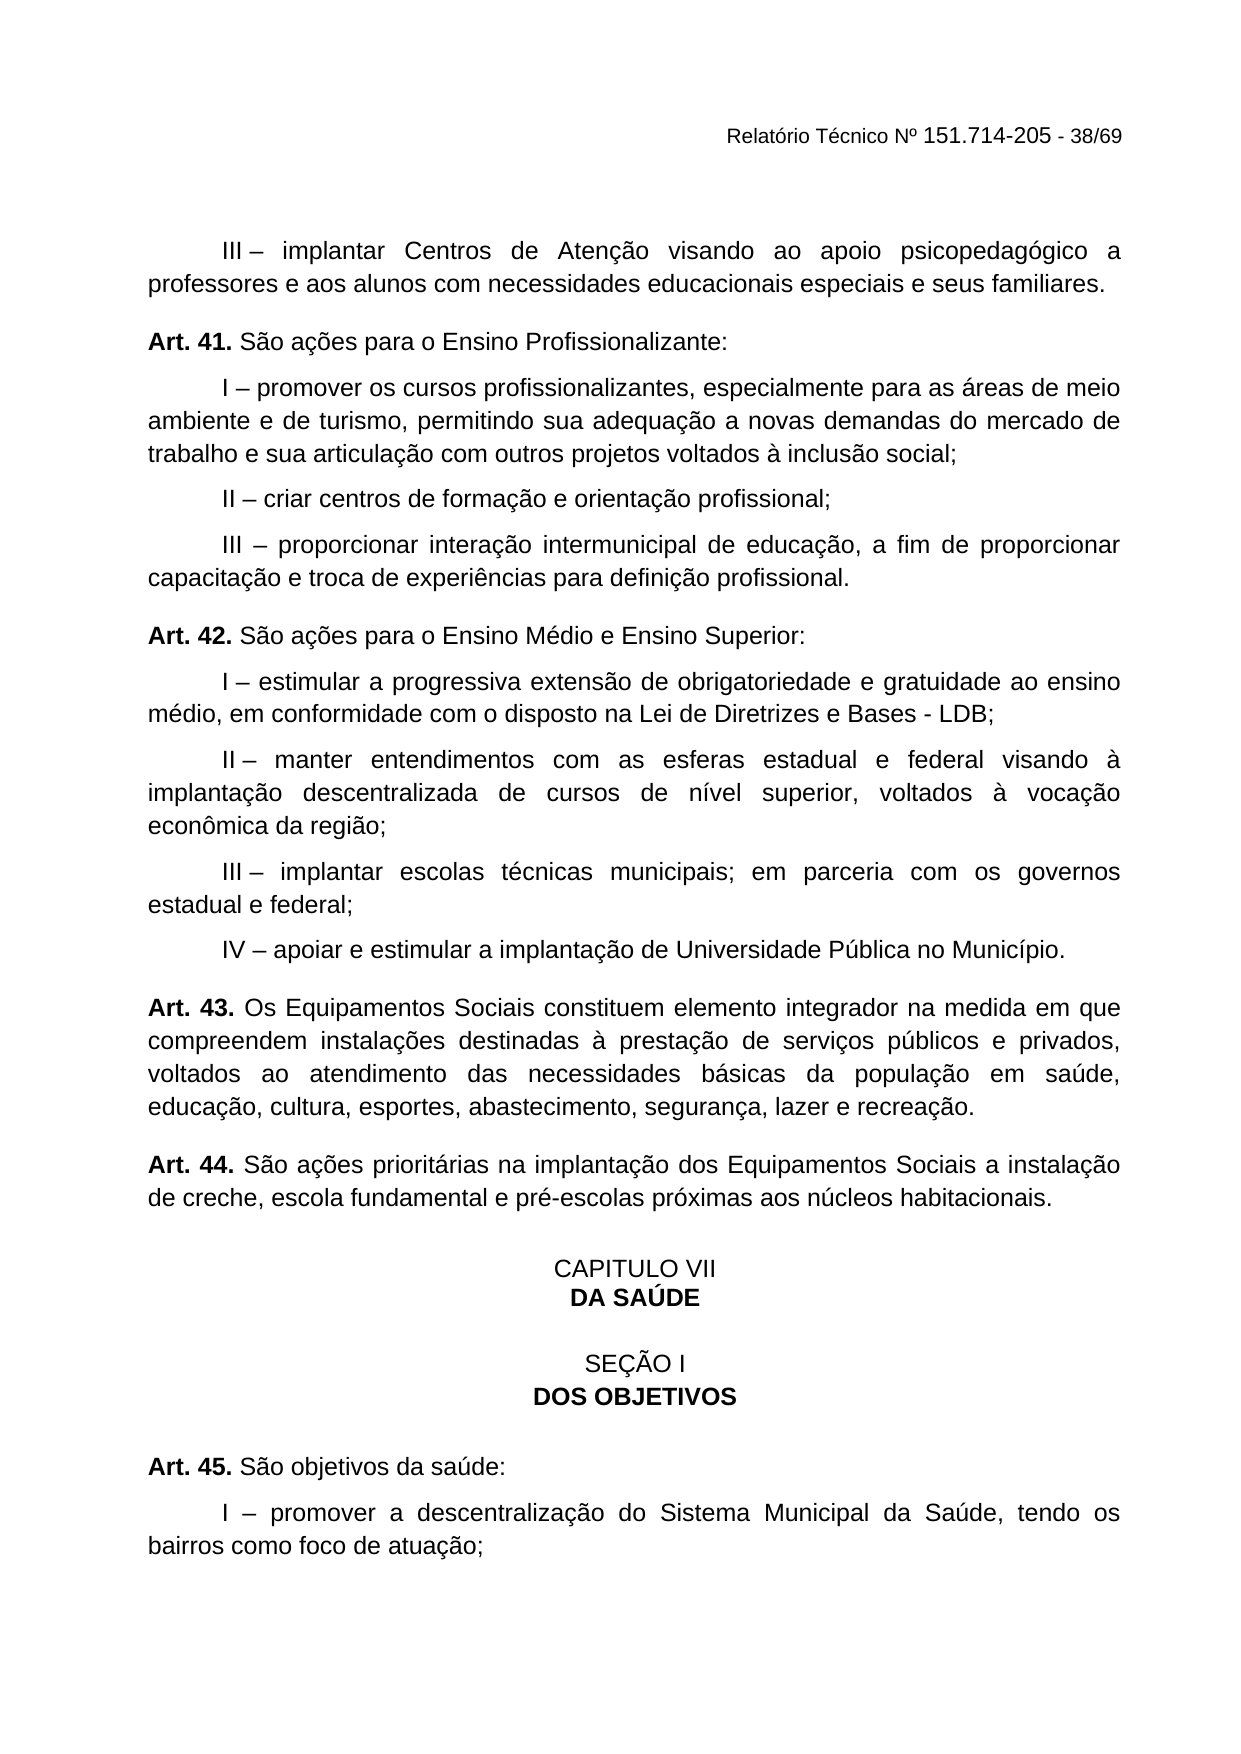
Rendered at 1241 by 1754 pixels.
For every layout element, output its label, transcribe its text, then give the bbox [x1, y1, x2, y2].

text III – proporcionar interação intermunicipal de educação, a fim de proporcionar capacitação e troca de experiências para definição profissional. [148, 530, 1122, 592]
text Art. 44. São ações prioritárias na implantação dos Equipamentos Sociais a instalação de creche, escola fundamental e pré-escolas próximas aos núcleos habitacionais. [148, 1150, 1122, 1212]
subtitle CAPITULO VII DA SAÚDE [148, 1254, 1122, 1311]
text Art. 43. Os Equipamentos Sociais constituem elemento integrador na medida em que compreendem instalações destinadas à prestação de serviços públicos e privados, voltados ao atendimento das necessidades básicas da população em saúde, educação, cultura, esportes, abastecimento, segurança, lazer e recreação. [148, 993, 1122, 1026]
text Art. 41. São ações para o Ensino Profissionalizante: [148, 327, 1122, 356]
text Art. 42. São ações para o Ensino Médio e Ensino Superior: [148, 621, 1122, 650]
text I – promover os cursos profissionalizantes, especialmente para as áreas de meio ambiente e de turismo, permitindo sua adequação a novas demandas do mercado de trabalho e sua articulação com outros projetos voltados à inclusão social; [148, 373, 1122, 468]
text II – criar centros de formação e orientação profissional; [148, 484, 1122, 513]
text III – implantar escolas técnicas municipais; em parceria com os governos estadual e federal; [148, 857, 1122, 918]
text I – promover a descentralização do Sistema Municipal da Saúde, tendo os bairros como foco de atuação; [148, 1498, 1122, 1559]
text II – manter entendimentos com as esferas estadual e federal visando à implantação descentralizada de cursos de nível superior, voltados à vocação econômica da região; [148, 745, 1122, 840]
text Art. 43. Os Equipamentos Sociais constituem elemento integrador na medida em que compreendem instalações destinadas à prestação de serviços públicos e privados, voltados ao atendimento das necessidades básicas da população em saúde, educação, cultura, esportes, abastecimento, segurança, lazer e recreação. [148, 1088, 1122, 1121]
text SEÇÃO I DOS OBJETIVOS [148, 1349, 1122, 1411]
text III – implantar Centros de Atenção visando ao apoio psicopedagógico a professores e aos alunos com necessidades educacionais especiais e seus familiares. [148, 236, 1122, 298]
text I – estimular a progressiva extensão de obrigatoriedade e gratuidade ao ensino médio, em conformidade com o disposto na Lei de Diretrizes e Bases - LDB; [148, 666, 1122, 728]
text IV – apoiar e estimular a implantação de Universidade Pública no Município. [148, 935, 1122, 964]
text Art. 45. São objetivos da saúde: [148, 1452, 1122, 1481]
